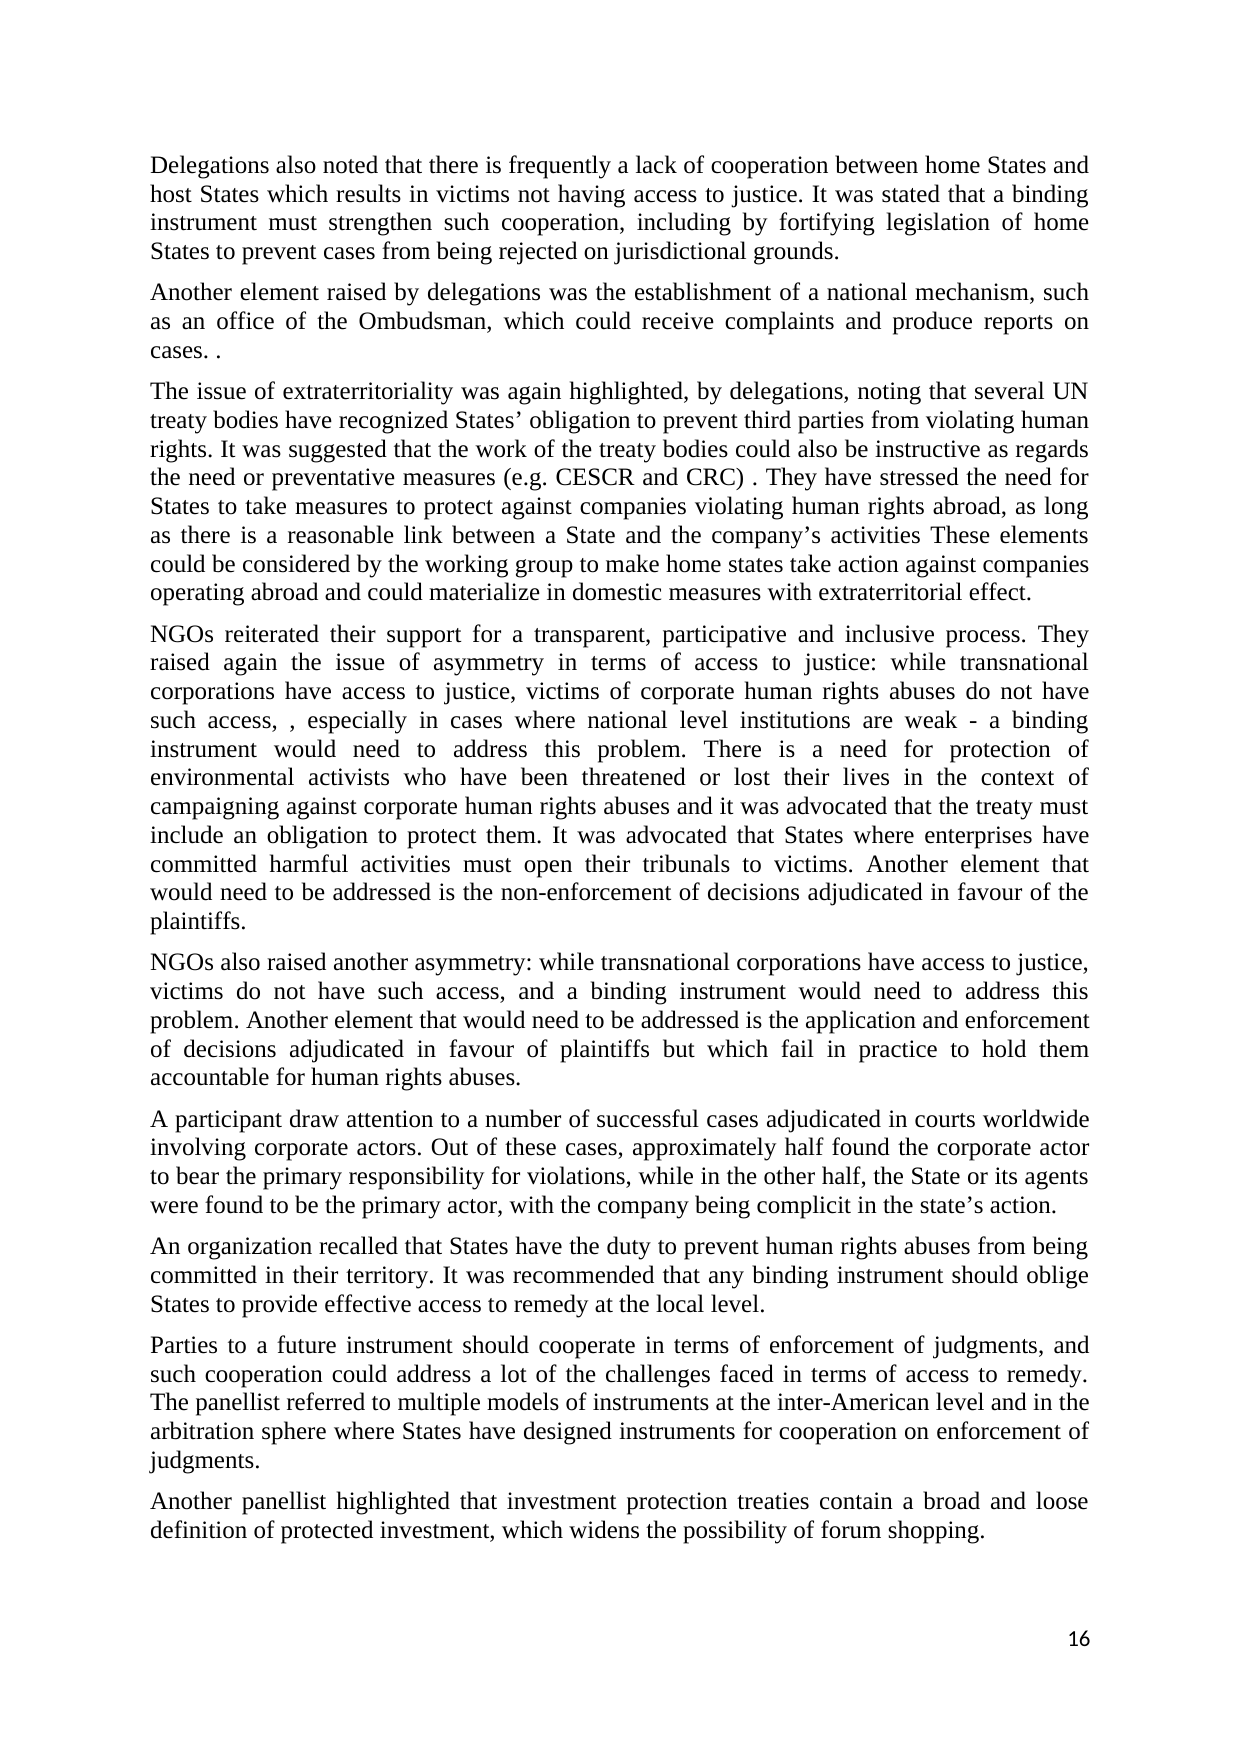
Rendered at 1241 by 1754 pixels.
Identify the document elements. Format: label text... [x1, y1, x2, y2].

text The issue of extraterritoriality was again highlighted, by delegations, noting that several UN treaty bodies have recognized States’ obligation to prevent third parties from violating human rights. It was suggested that the work of the treaty bodies could also be instructive as regards the need or preventative measures (e.g. CESCR and CRC) . They have stressed the need for States to take measures to protect against companies violating human rights abroad, as long as there is a reasonable link between a State and the company’s activities These elements could be considered by the working group to make home states take action against companies operating abroad and could materialize in domestic measures with extraterritorial effect. [150, 376, 1090, 606]
text Another panellist highlighted that investment protection treaties contain a broad and loose definition of protected investment, which widens the possibility of forum shopping. [150, 1486, 1090, 1544]
text NGOs reiterated their support for a transparent, participative and inclusive process. They raised again the issue of asymmetry in terms of access to justice: while transnational corporations have access to justice, victims of corporate human rights abuses do not have such access, , especially in cases where national level institutions are weak - a binding instrument would need to address this problem. There is a need for protection of environmental activists who have been threatened or lost their lives in the context of campaigning against corporate human rights abuses and it was advocated that the treaty must include an obligation to protect them. It was advocated that States where enterprises have committed harmful activities must open their tribunals to victims. Another element that would need to be addressed is the non-enforcement of decisions adjudicated in favour of the plaintiffs. [150, 619, 1090, 935]
text An organization recalled that States have the duty to prevent human rights abuses from being committed in their territory. It was recommended that any binding instrument should oblige States to provide effective access to remedy at the local level. [150, 1231, 1090, 1317]
text Delegations also noted that there is frequently a lack of cooperation between home States and host States which results in victims not having access to justice. It was stated that a binding instrument must strengthen such cooperation, including by fortifying legislation of home States to prevent cases from being rejected on jurisdictional grounds. [150, 150, 1090, 265]
text Parties to a future instrument should cooperate in terms of enforcement of judgments, and such cooperation could address a lot of the challenges faced in terms of access to remedy. The panellist referred to multiple models of instruments at the inter-American level and in the arbitration sphere where States have designed instruments for cooperation on enforcement of judgments. [150, 1330, 1090, 1474]
text A participant draw attention to a number of successful cases adjudicated in courts worldwide involving corporate actors. Out of these cases, approximately half found the corporate actor to bear the primary responsibility for violations, while in the other half, the State or its agents were found to be the primary actor, with the company being complicit in the state’s action. [150, 1104, 1090, 1219]
text Another element raised by delegations was the establishment of a national mechanism, such as an office of the Ombudsman, which could receive complaints and produce reports on cases. . [150, 277, 1090, 364]
text NGOs also raised another asymmetry: while transnational corporations have access to justice, victims do not have such access, and a binding instrument would need to address this problem. Another element that would need to be addressed is the application and enforcement of decisions adjudicated in favour of plaintiffs but which fail in practice to hold them accountable for human rights abuses. [150, 947, 1090, 1091]
